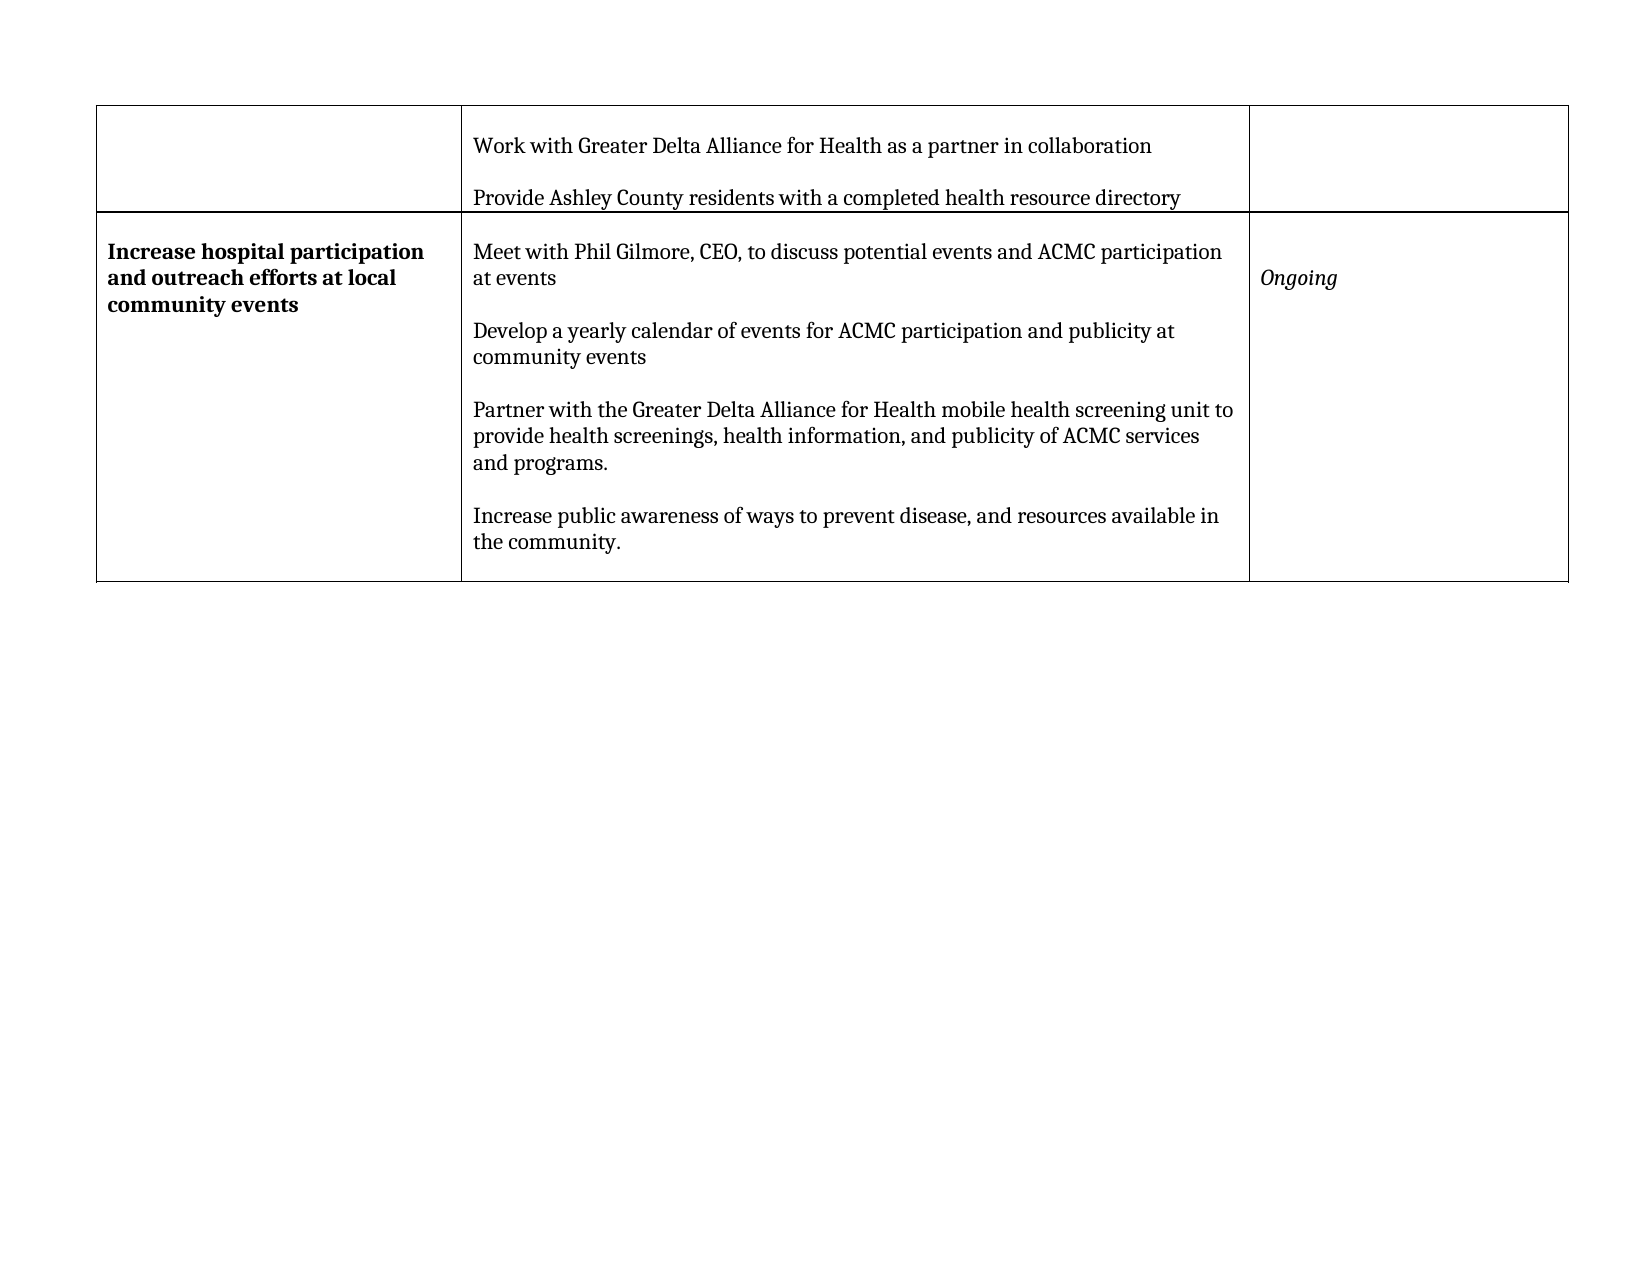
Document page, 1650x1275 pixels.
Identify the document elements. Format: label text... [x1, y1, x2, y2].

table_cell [462, 106, 1249, 211]
table_cell Ongoing [1250, 213, 1568, 581]
table_cell Increase hospital participation and outreach efforts at local community events [97, 213, 461, 581]
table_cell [1250, 106, 1568, 211]
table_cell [97, 106, 461, 211]
table_cell Meet with Phil Gilmore, CEO, to discuss potential events and ACMC participation at events Develop a yearly calendar of events for ACMC participation and publicity at community events Partner with the Greater Delta Alliance for Health mobile health screening unit to provide health screenings, health information, and publicity of ACMC services and programs. Increase public awareness of ways to prevent disease, and resources available in the community. [462, 213, 1249, 581]
